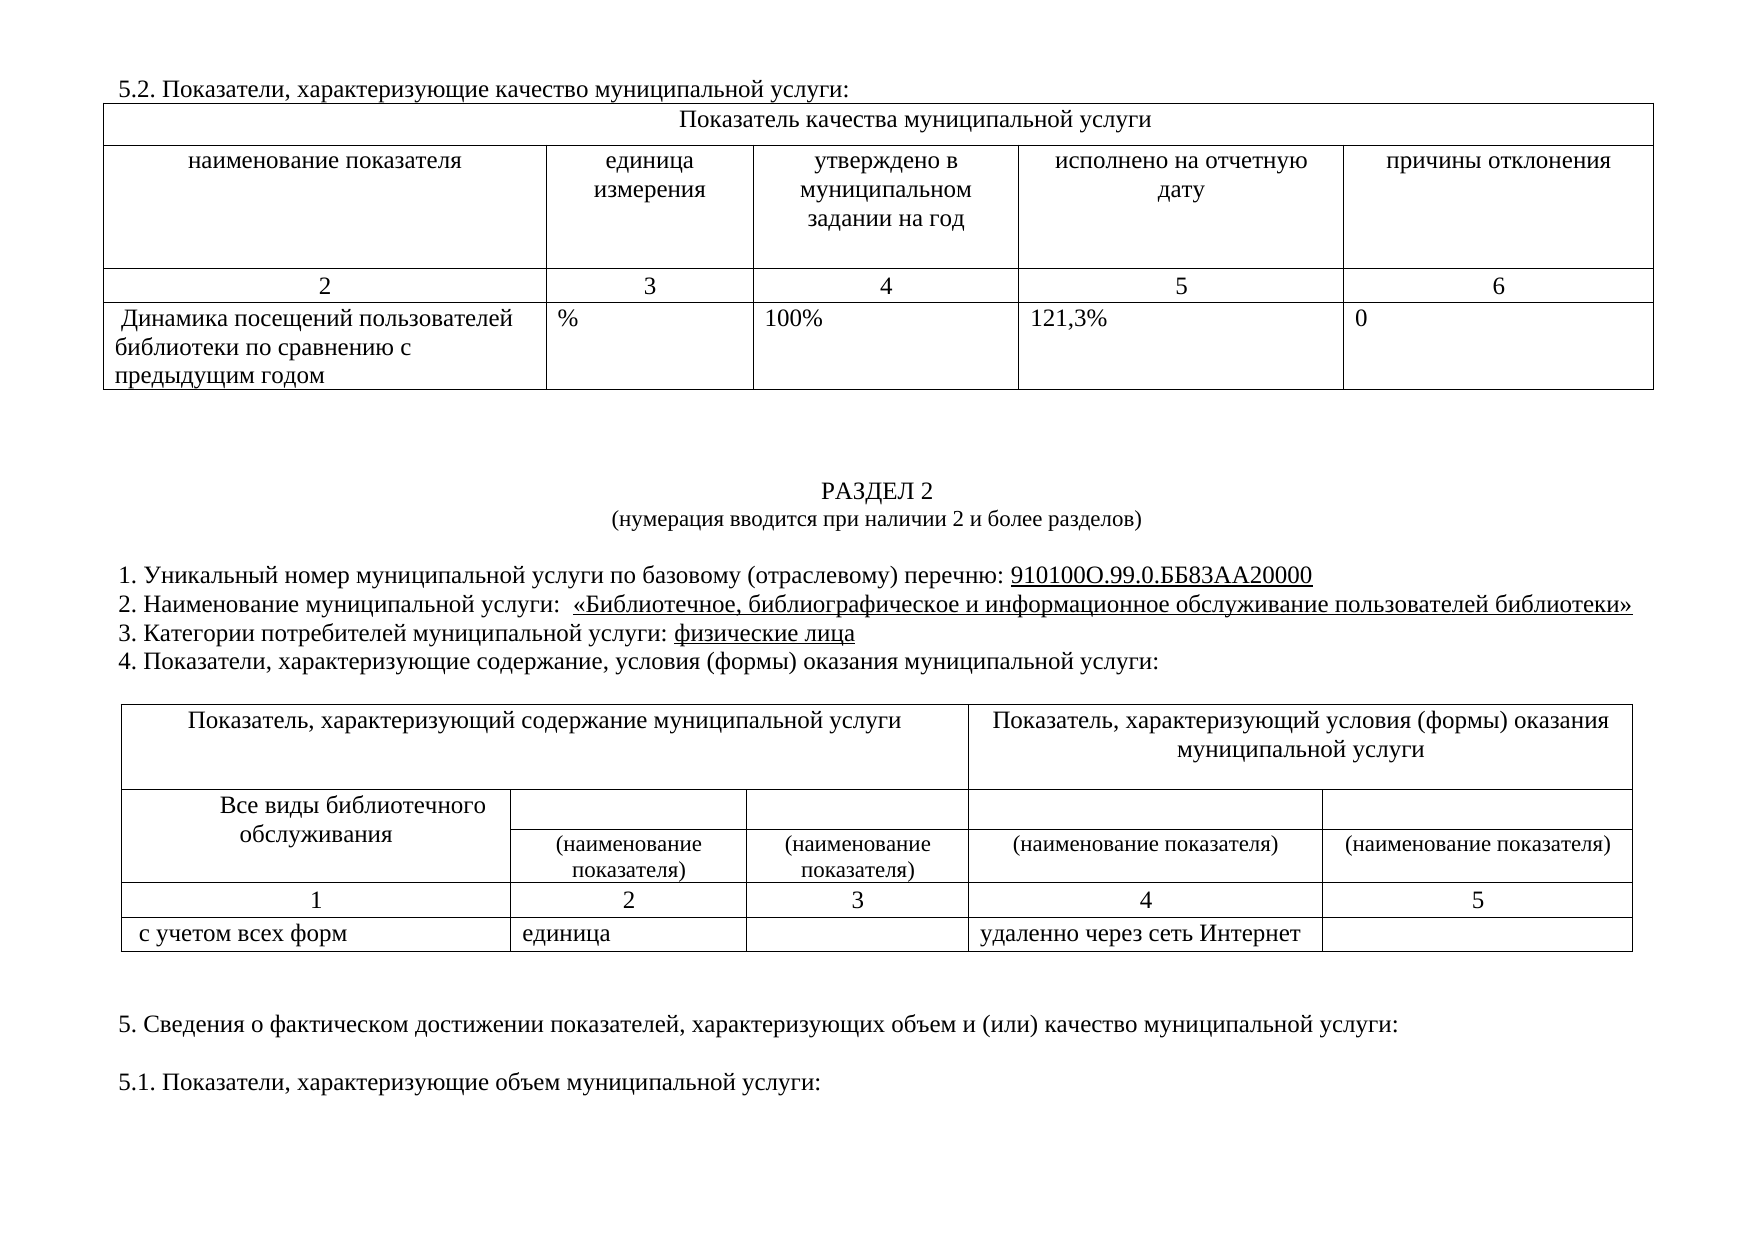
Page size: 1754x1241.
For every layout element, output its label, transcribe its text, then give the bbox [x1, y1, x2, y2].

table_cell 2 [104, 269, 546, 302]
table_cell [969, 790, 1322, 828]
table_cell 121,3% [1019, 303, 1343, 389]
text 1. Уникальный номер муниципальной услуги по базовому (отраслевому) перечню: 910100О.99.0.ББ83АА20000 [118, 560, 1636, 589]
table_cell 6 [1344, 269, 1653, 302]
text 2. Наименование муниципальной услуги: «Библиотечное, библиографическое и информационное обслуживание пользователей библиотеки» [118, 589, 1636, 618]
text 5.1. Показатели, характеризующие объем муниципальной услуги: [118, 1067, 1636, 1096]
table_header Показатель, характеризующий условия (формы) оказания муниципальной услуги [969, 705, 1632, 789]
text 3. Категории потребителей муниципальной услуги: физические лица [118, 618, 1636, 646]
table_cell 1 [122, 883, 510, 917]
table_header Показатель, характеризующий содержание муниципальной услуги [122, 705, 968, 789]
table_cell 3 [547, 269, 753, 302]
text (нумерация вводится при наличии 2 и более разделов) [118, 505, 1636, 531]
table_cell (наименование показателя) [1323, 830, 1632, 882]
table_cell Динамика посещений пользователей библиотеки по сравнению с предыдущим годом [104, 303, 546, 389]
text 5.2. Показатели, характеризующие качество муниципальной услуги: [118, 74, 1636, 103]
table_cell 0 [1344, 303, 1653, 389]
table_cell [1323, 918, 1632, 951]
table_cell удаленно через сеть Интернет [969, 918, 1322, 951]
table_cell Все виды библиотечного обслуживания [122, 790, 510, 882]
text 4. Показатели, характеризующие содержание, условия (формы) оказания муниципальной услуги: [118, 646, 1636, 675]
table_cell 5 [1323, 883, 1632, 917]
table_cell [747, 918, 968, 951]
table_cell 100% [754, 303, 1018, 389]
table_cell 4 [754, 269, 1018, 302]
table_cell единица измерения [547, 146, 753, 267]
table_cell утверждено в муниципальном задании на год [754, 146, 1018, 267]
table_cell [747, 790, 968, 828]
table_cell исполнено на отчетную дату [1019, 146, 1343, 267]
table_cell 3 [747, 883, 968, 917]
table_cell [511, 790, 746, 828]
table_cell % [547, 303, 753, 389]
table_header Показатель качества муниципальной услуги [104, 104, 1653, 144]
table_cell [1323, 790, 1632, 828]
table_cell причины отклонения [1344, 146, 1653, 267]
table_cell 2 [511, 883, 746, 917]
table_cell наименование показателя [104, 146, 546, 267]
table_cell с учетом всех форм [122, 918, 510, 951]
table_cell единица [511, 918, 746, 951]
table_cell 5 [1019, 269, 1343, 302]
table_cell (наименование показателя) [747, 830, 968, 882]
text 5. Сведения о фактическом достижении показателей, характеризующих объем и (или) качество муниципальной услуги: [118, 1009, 1636, 1038]
text РАЗДЕЛ 2 [118, 476, 1636, 505]
table_cell (наименование показателя) [511, 830, 746, 882]
table_cell 4 [969, 883, 1322, 917]
table_cell (наименование показателя) [969, 830, 1322, 882]
